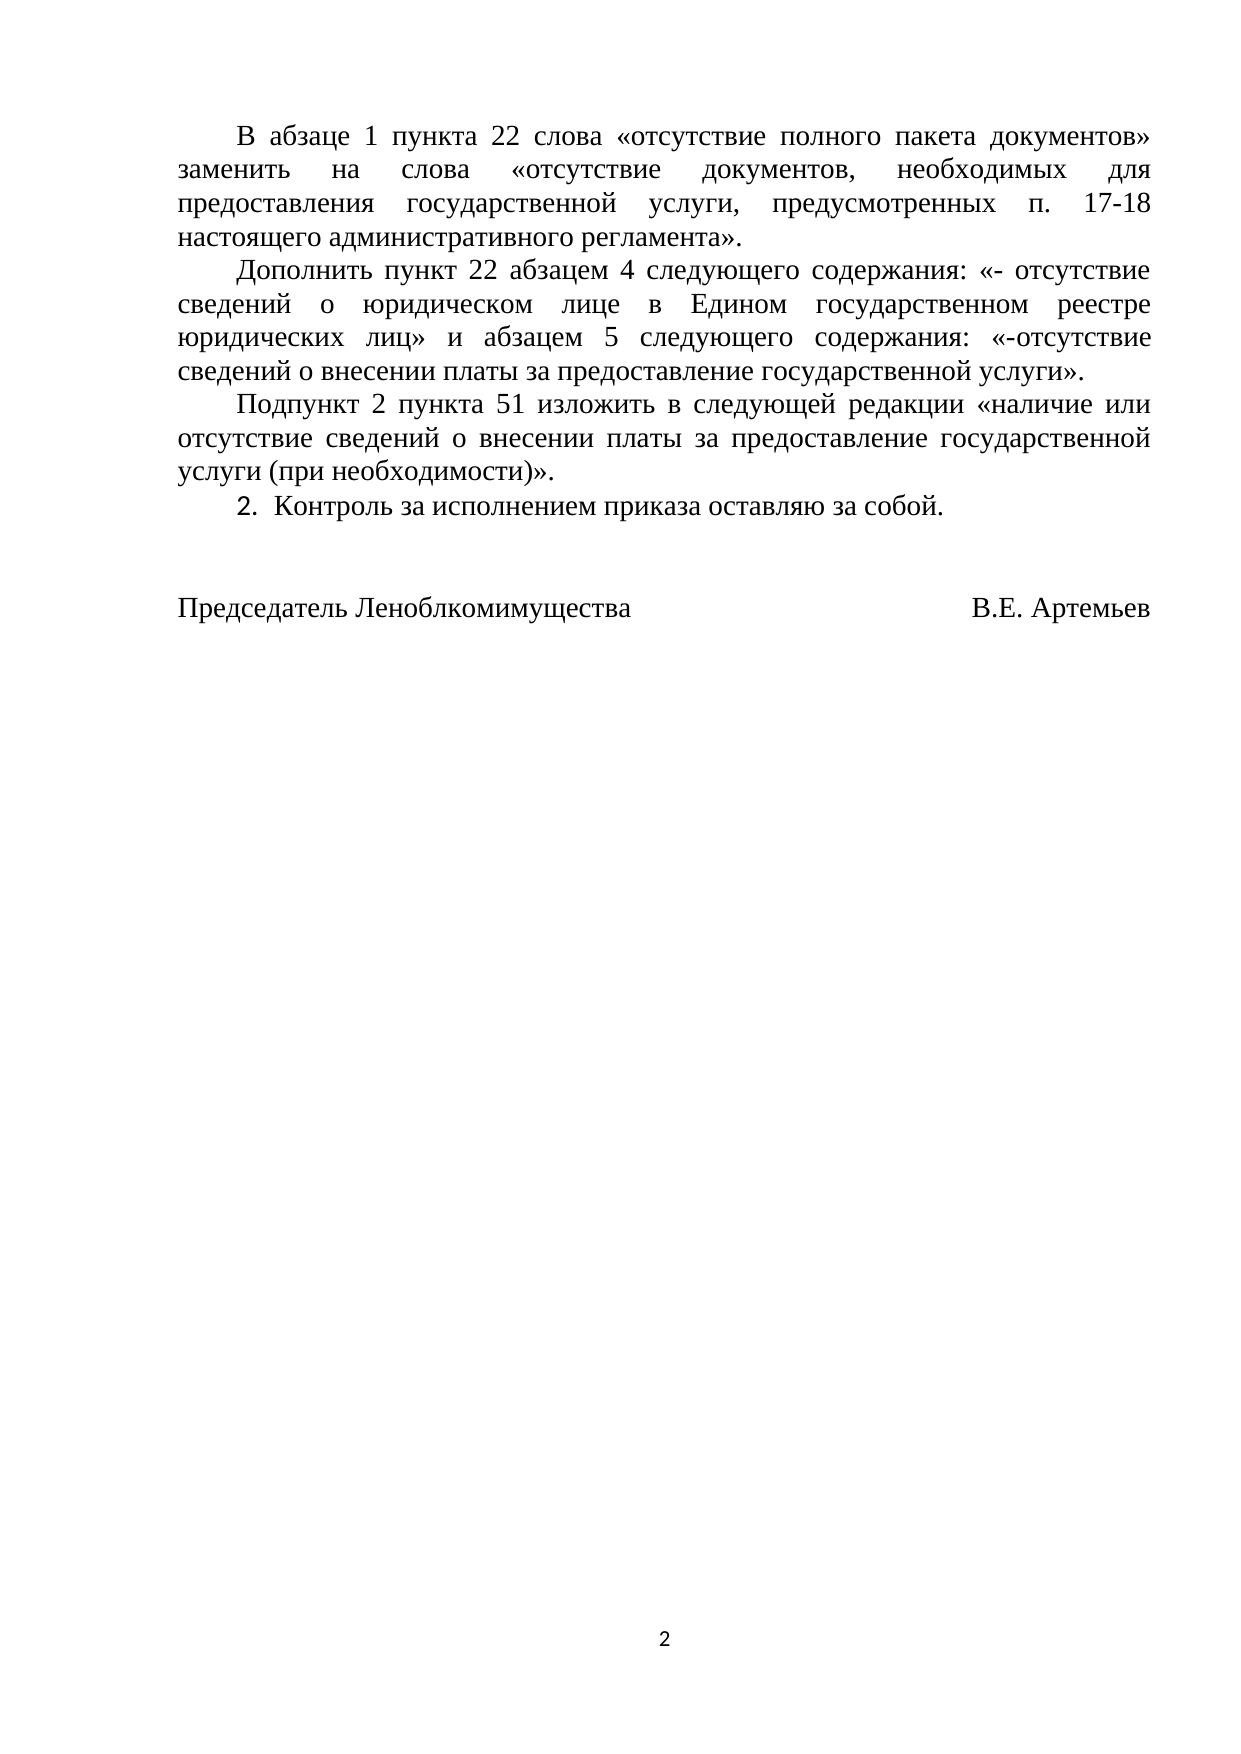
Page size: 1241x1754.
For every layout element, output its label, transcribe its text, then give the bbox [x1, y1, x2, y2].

text В абзаце 1 пункта 22 слова «отсутствие полного пакета документов» заменить на слова «отсутствие документов, необходимых для предоставления государственной услуги, предусмотренных п. 17-18 настоящего административного регламента». [177, 118, 1152, 252]
text Председатель Леноблкомимущества В.Е. Артемьев [177, 590, 1152, 623]
text Подпункт 2 пункта 51 изложить в следующей редакции «наличие или отсутствие сведений о внесении платы за предоставление государственной услуги (при необходимости)». [177, 386, 1152, 487]
text Дополнить пункт 22 абзацем 4 следующего содержания: «- отсутствие сведений о юридическом лице в Едином государственном реестре юридических лиц» и абзацем 5 следующего содержания: «-отсутствие сведений о внесении платы за предоставление государственной услуги». [177, 252, 1152, 386]
list Контроль за исполнением приказа оставляю за собой. [236, 487, 1152, 523]
